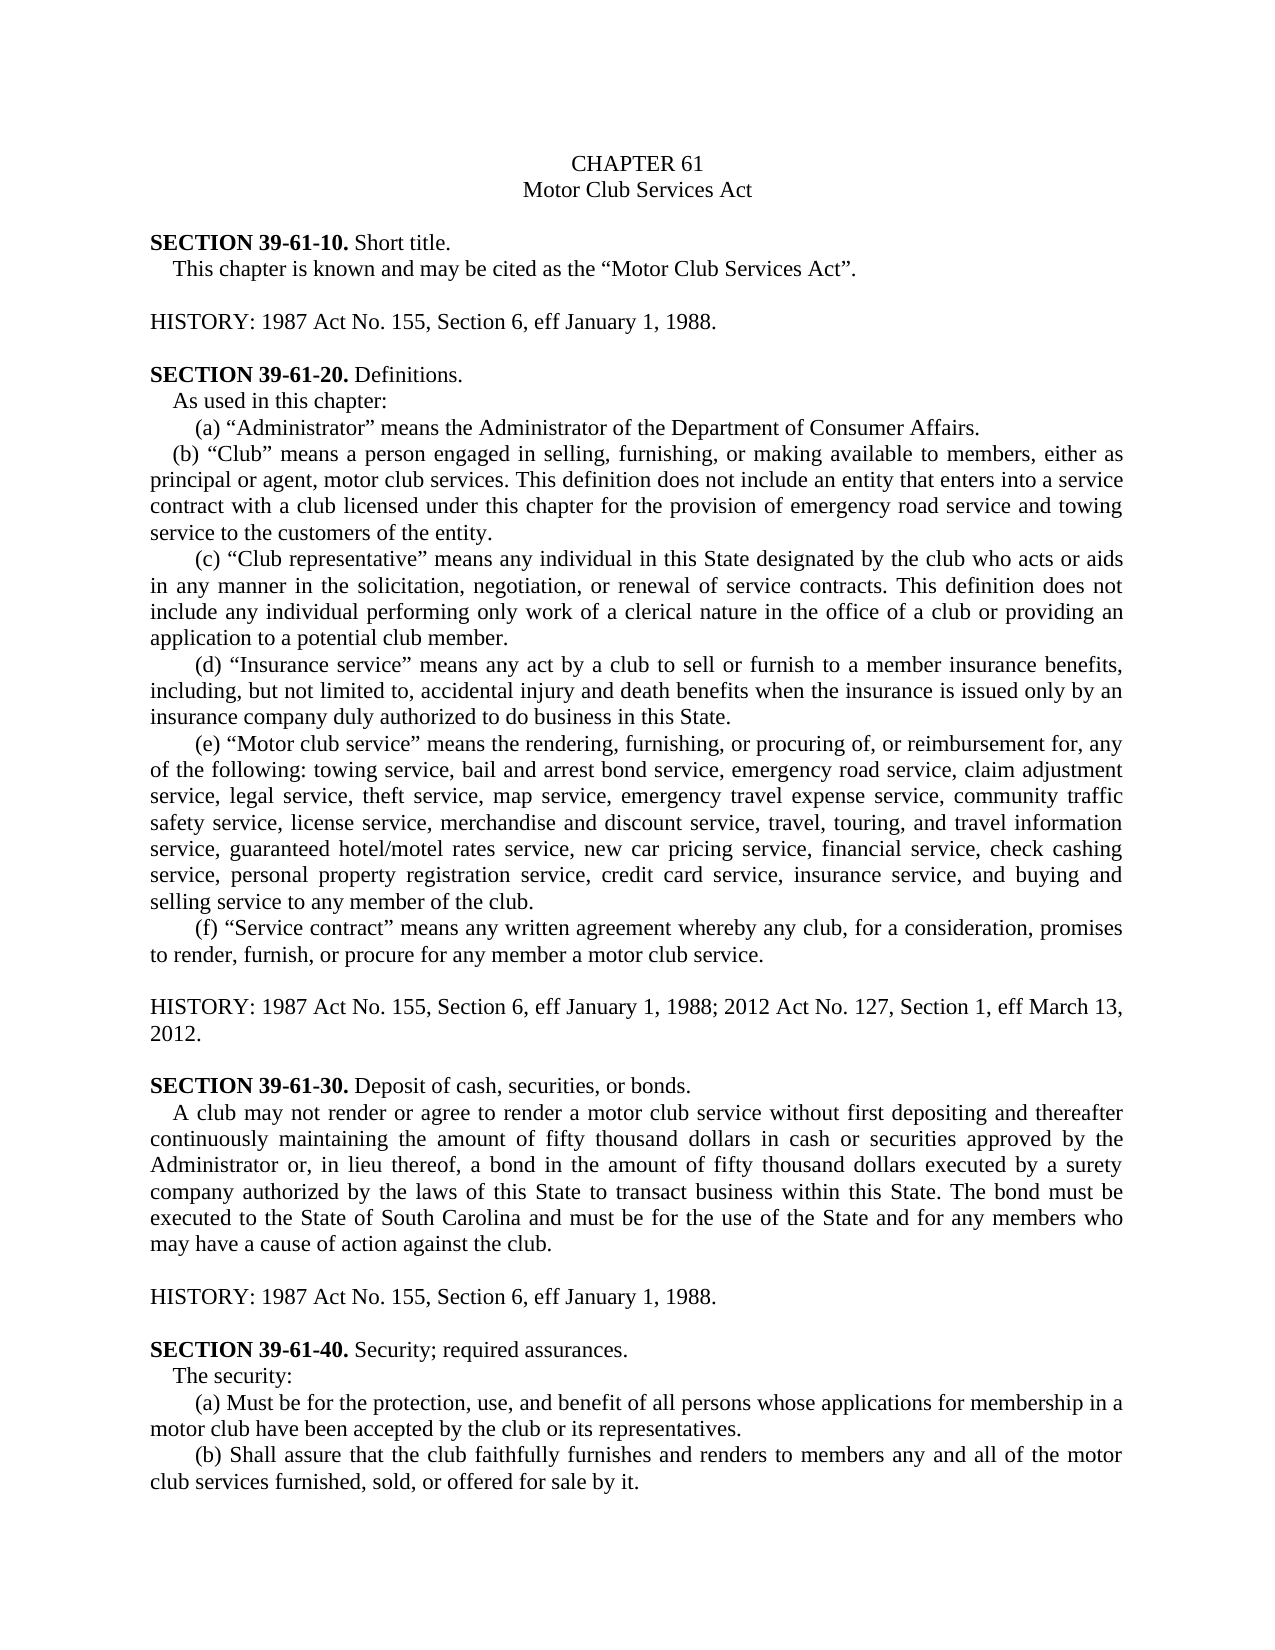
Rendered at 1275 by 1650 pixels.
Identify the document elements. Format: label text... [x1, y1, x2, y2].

text SECTION 39-61-10. Short title. [150, 229, 1125, 255]
text (d) “Insurance service” means any act by a club to sell or furnish to a member insurance benefits, including, but not limited to, accidental injury and death benefits when the insurance is issued only by an insurance company duly authorized to do business in this State. [150, 651, 1125, 730]
text Motor Club Services Act [150, 176, 1125, 203]
text SECTION 39-61-30. Deposit of cash, securities, or bonds. [150, 1072, 1125, 1099]
text A club may not render or agree to render a motor club service without first depositing and thereafter continuously maintaining the amount of fifty thousand dollars in cash or securities approved by the Administrator or, in lieu thereof, a bond in the amount of fifty thousand dollars executed by a surety company authorized by the laws of this State to transact business within this State. The bond must be executed to the State of South Carolina and must be for the use of the State and for any members who may have a cause of action against the club. [150, 1099, 1125, 1257]
text SECTION 39-61-20. Definitions. [150, 361, 1125, 387]
text As used in this chapter: [150, 387, 1125, 413]
text (e) “Motor club service” means the rendering, furnishing, or procuring of, or reimbursement for, any of the following: towing service, bail and arrest bond service, emergency road service, claim adjustment service, legal service, theft service, map service, emergency travel expense service, community traffic safety service, license service, merchandise and discount service, travel, touring, and travel information service, guaranteed hotel/motel rates service, new car pricing service, financial service, check cashing service, personal property registration service, credit card service, insurance service, and buying and selling service to any member of the club. [150, 730, 1125, 914]
text (b) Shall assure that the club faithfully furnishes and renders to members any and all of the motor club services furnished, sold, or offered for sale by it. [150, 1441, 1125, 1494]
text HISTORY: 1987 Act No. 155, Section 6, eff January 1, 1988. [150, 308, 1125, 334]
text The security: [150, 1362, 1125, 1389]
text SECTION 39-61-40. Security; required assurances. [150, 1336, 1125, 1362]
text This chapter is known and may be cited as the “Motor Club Services Act”. [150, 255, 1125, 282]
text CHAPTER 61 [150, 150, 1125, 176]
text HISTORY: 1987 Act No. 155, Section 6, eff January 1, 1988; 2012 Act No. 127, Section 1, eff March 13, 2012. [150, 993, 1125, 1046]
text (a) Must be for the protection, use, and benefit of all persons whose applications for membership in a motor club have been accepted by the club or its representatives. [150, 1389, 1125, 1441]
text (c) “Club representative” means any individual in this State designated by the club who acts or aids in any manner in the solicitation, negotiation, or renewal of service contracts. This definition does not include any individual performing only work of a clerical nature in the office of a club or providing an application to a potential club member. [150, 545, 1125, 651]
text (b) “Club” means a person engaged in selling, furnishing, or making available to members, either as principal or agent, motor club services. This definition does not include an entity that enters into a service contract with a club licensed under this chapter for the provision of emergency road service and towing service to the customers of the entity. [150, 440, 1125, 545]
text (a) “Administrator” means the Administrator of the Department of Consumer Affairs. [150, 413, 1125, 440]
text HISTORY: 1987 Act No. 155, Section 6, eff January 1, 1988. [150, 1283, 1125, 1309]
text (f) “Service contract” means any written agreement whereby any club, for a consideration, promises to render, furnish, or procure for any member a motor club service. [150, 914, 1125, 967]
